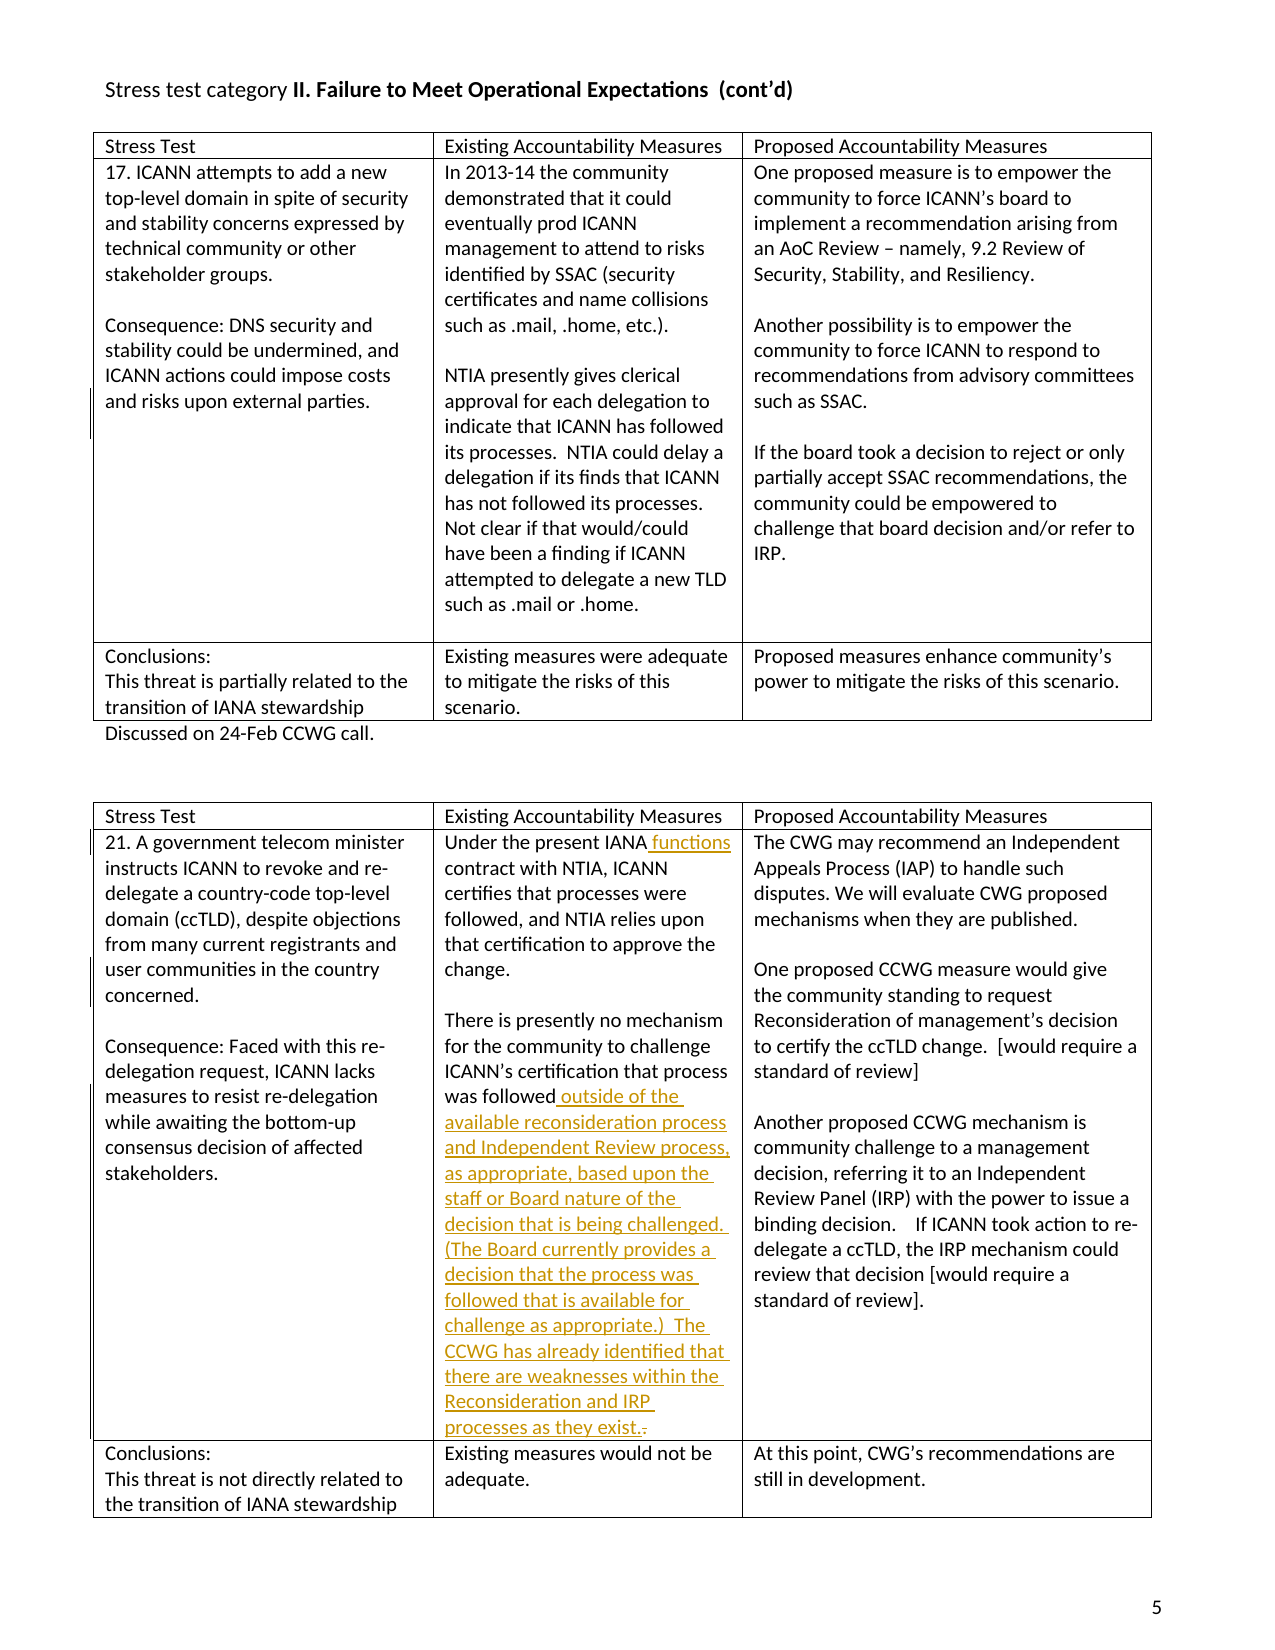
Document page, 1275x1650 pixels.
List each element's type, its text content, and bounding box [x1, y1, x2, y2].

table_cell The CWG may recommend an Independent Appeals Process (IAP) to handle such disputes. We will evaluate CWG proposed mechanisms when they are published. One proposed CCWG measure would give the community standing to request Reconsideration of management’s decision to certify the ccTLD change. [would require a standard of review] Another proposed CCWG mechanism is community challenge to a management decision, referring it to an Independent Review Panel (IRP) with the power to issue a binding decision. If ICANN took action to re-delegate a ccTLD, the IRP mechanism could review that decision [would require a standard of review]. [743, 830, 1151, 1439]
table_cell Under the present IANA contract with NTIA, ICANN certifies that processes were followed, and NTIA relies upon that certification to approve the change. There is presently no mechanism for the community to challenge ICANN’s certification that process was followed [434, 830, 742, 1439]
text Stress test category II. Failure to Meet Operational Expectations (cont’d) [105, 75, 1170, 103]
table_cell Conclusions: This threat is not directly related to the transition of IANA stewardship [94, 1441, 433, 1517]
table_cell Conclusions: This threat is partially related to the transition of IANA stewardship [94, 643, 433, 719]
table_cell 17. ICANN attempts to add a new top-level domain in spite of security and stability concerns expressed by technical community or other stakeholder groups. Consequence: DNS security and stability could be undermined, and ICANN actions could impose costs and risks upon external parties. [94, 159, 433, 642]
table_cell Proposed measures enhance community’s power to mitigate the risks of this scenario. [743, 643, 1151, 719]
table_cell Existing measures were adequate to mitigate the risks of this scenario. [434, 643, 742, 719]
table_cell 21. A government telecom minister instructs ICANN to revoke and re-delegate a country-code top-level domain (ccTLD), despite objections from many current registrants and user communities in the country concerned. Consequence: Faced with this re-delegation request, ICANN lacks measures to resist re-delegation while awaiting the bottom-up consensus decision of affected stakeholders. [94, 830, 433, 1439]
text Discussed on 24-Feb CCWG call. [105, 721, 1170, 746]
table_header Existing Accountability Measures [434, 133, 742, 158]
table_header Stress Test [94, 803, 433, 828]
table_header Stress Test [94, 133, 433, 158]
table_cell At this point, CWG’s recommendations are still in development. [743, 1441, 1151, 1517]
table_cell Existing measures would not be adequate. [434, 1441, 742, 1517]
table_header Proposed Accountability Measures [743, 803, 1151, 828]
table_cell In 2013-14 the community demonstrated that it could eventually prod ICANN management to attend to risks identified by SSAC (security certificates and name collisions such as .mail, .home, etc.). NTIA presently gives clerical approval for each delegation to indicate that ICANN has followed its processes. NTIA could delay a delegation if its finds that ICANN has not followed its processes. Not clear if that would/could have been a finding if ICANN attempted to delegate a new TLD such as .mail or .home. [434, 159, 742, 642]
table_header Proposed Accountability Measures [743, 133, 1151, 158]
table_header Existing Accountability Measures [434, 803, 742, 828]
table_cell One proposed measure is to empower the community to force ICANN’s board to implement a recommendation arising from an AoC Review – namely, 9.2 Review of Security, Stability, and Resiliency. Another possibility is to empower the community to force ICANN to respond to recommendations from advisory committees such as SSAC. If the board took a decision to reject or only partially accept SSAC recommendations, the community could be empowered to challenge that board decision and/or refer to IRP. [743, 159, 1151, 642]
